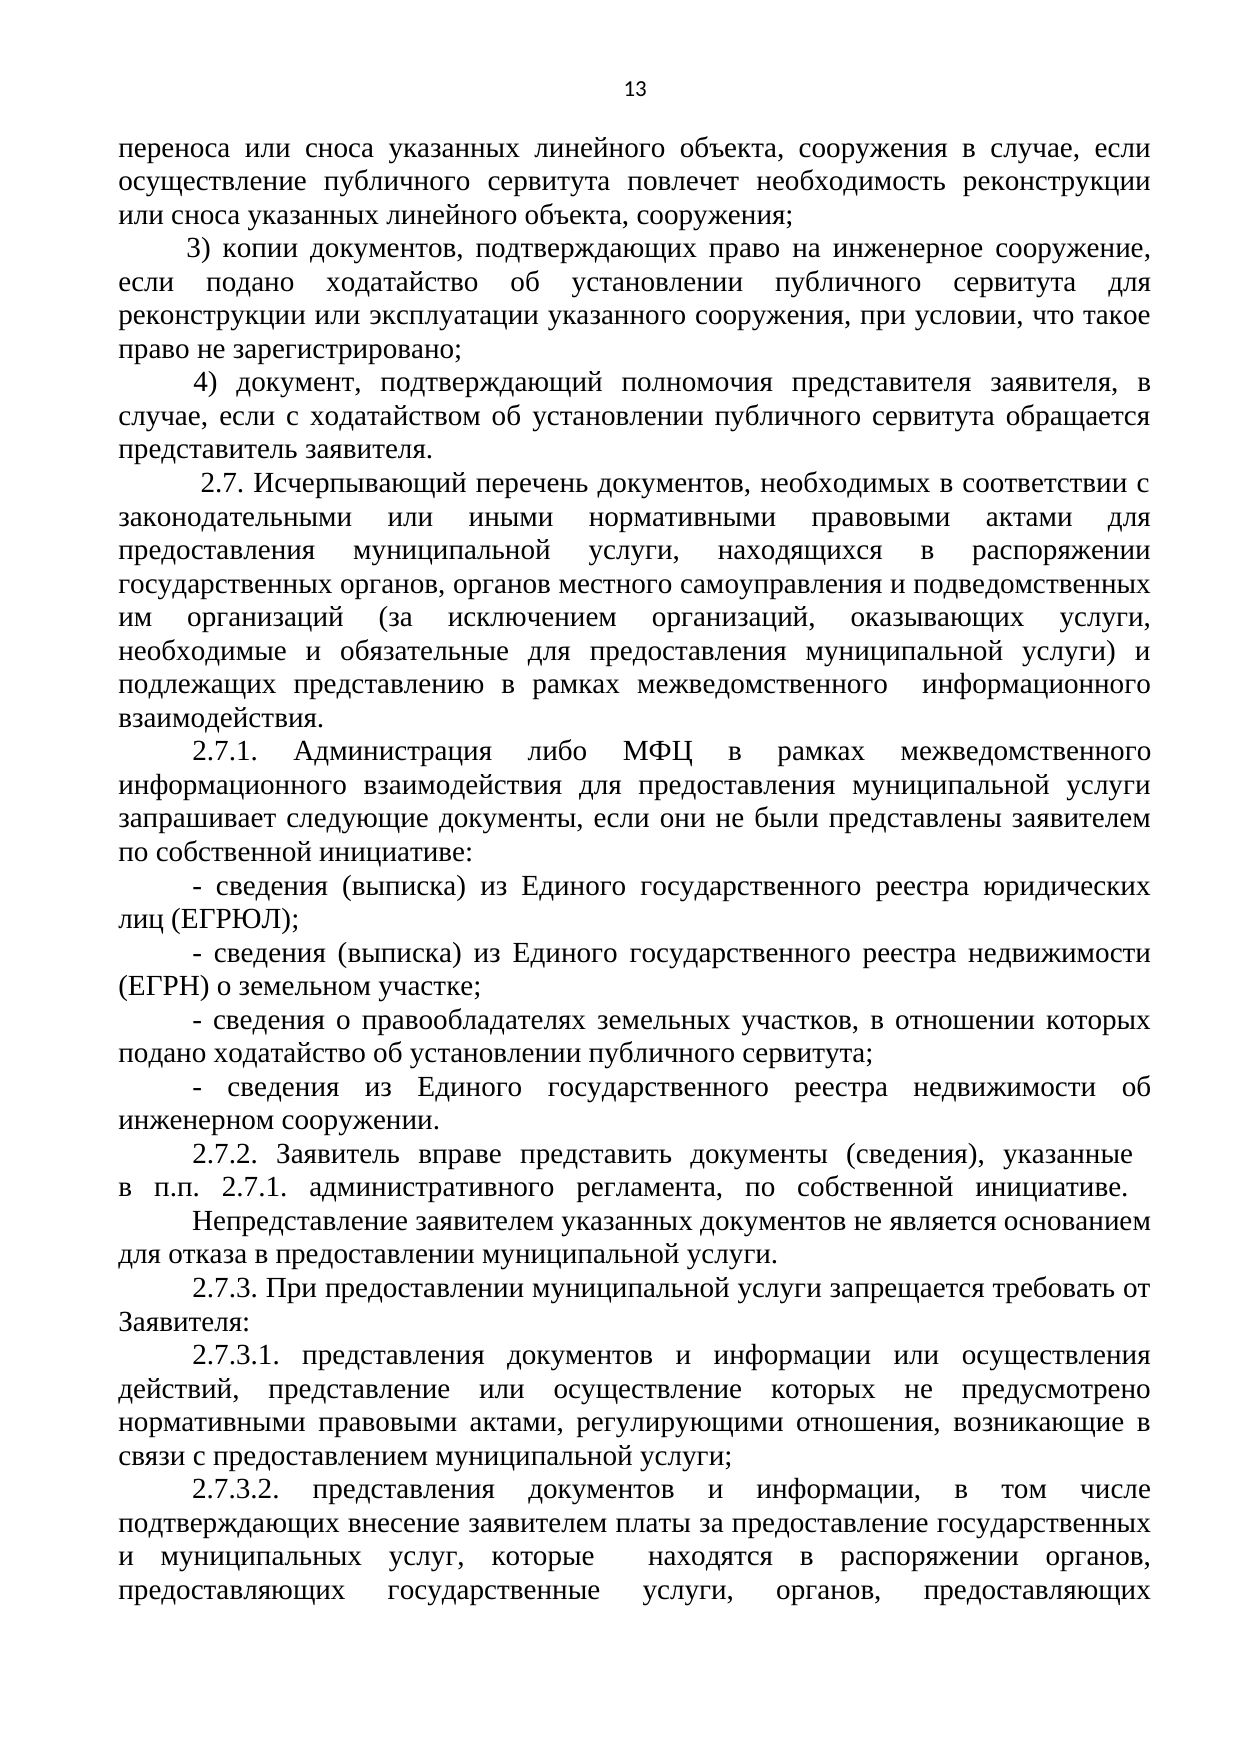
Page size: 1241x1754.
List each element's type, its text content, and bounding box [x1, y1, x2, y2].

text 2.7.2. Заявитель вправе представить документы (сведения), указанные в п.п. 2.7.1. административного регламента, по собственной инициативе. Непредставление заявителем указанных документов не является основанием для отказа в предоставлении муниципальной услуги. [118, 1136, 1152, 1270]
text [118, 130, 1152, 230]
text 2.7. Исчерпывающий перечень документов, необходимых в соответствии с законодательными или иными нормативными правовыми актами для предоставления муниципальной услуги, находящихся в распоряжении государственных органов, органов местного самоуправления и подведомственных им организаций (за исключением организаций, оказывающих услуги, необходимые и обязательные для предоставления муниципальной услуги) и подлежащих представлению в рамках межведомственного информационного взаимодействия. [118, 465, 1152, 733]
text 2.7.3. При предоставлении муниципальной услуги запрещается требовать от Заявителя: [118, 1270, 1152, 1337]
text 3) копии документов, подтверждающих право на инженерное сооружение, если подано ходатайство об установлении публичного сервитута для реконструкции или эксплуатации указанного сооружения, при условии, что такое право не зарегистрировано; [118, 230, 1152, 364]
text - сведения из Единого государственного реестра недвижимости об инженерном сооружении. [118, 1069, 1152, 1136]
text 2.7.3.1. представления документов и информации или осуществления действий, представление или осуществление которых не предусмотрено нормативными правовыми актами, регулирующими отношения, возникающие в связи с предоставлением муниципальной услуги; [118, 1337, 1152, 1471]
text 2.7.1. Администрация либо МФЦ в рамках межведомственного информационного взаимодействия для предоставления муниципальной услуги запрашивает следующие документы, если они не были представлены заявителем по собственной инициативе: [118, 733, 1152, 868]
text 4) документ, подтверждающий полномочия представителя заявителя, в случае, если с ходатайством об установлении публичного сервитута обращается представитель заявителя. [118, 364, 1152, 465]
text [118, 1471, 1152, 1606]
text - сведения (выписка) из Единого государственного реестра недвижимости (ЕГРН) о земельном участке; [118, 935, 1152, 1002]
text - сведения о правообладателях земельных участков, в отношении которых подано ходатайство об установлении публичного сервитута; [118, 1002, 1152, 1069]
text - сведения (выписка) из Единого государственного реестра юридических лиц (ЕГРЮЛ); [118, 868, 1152, 935]
